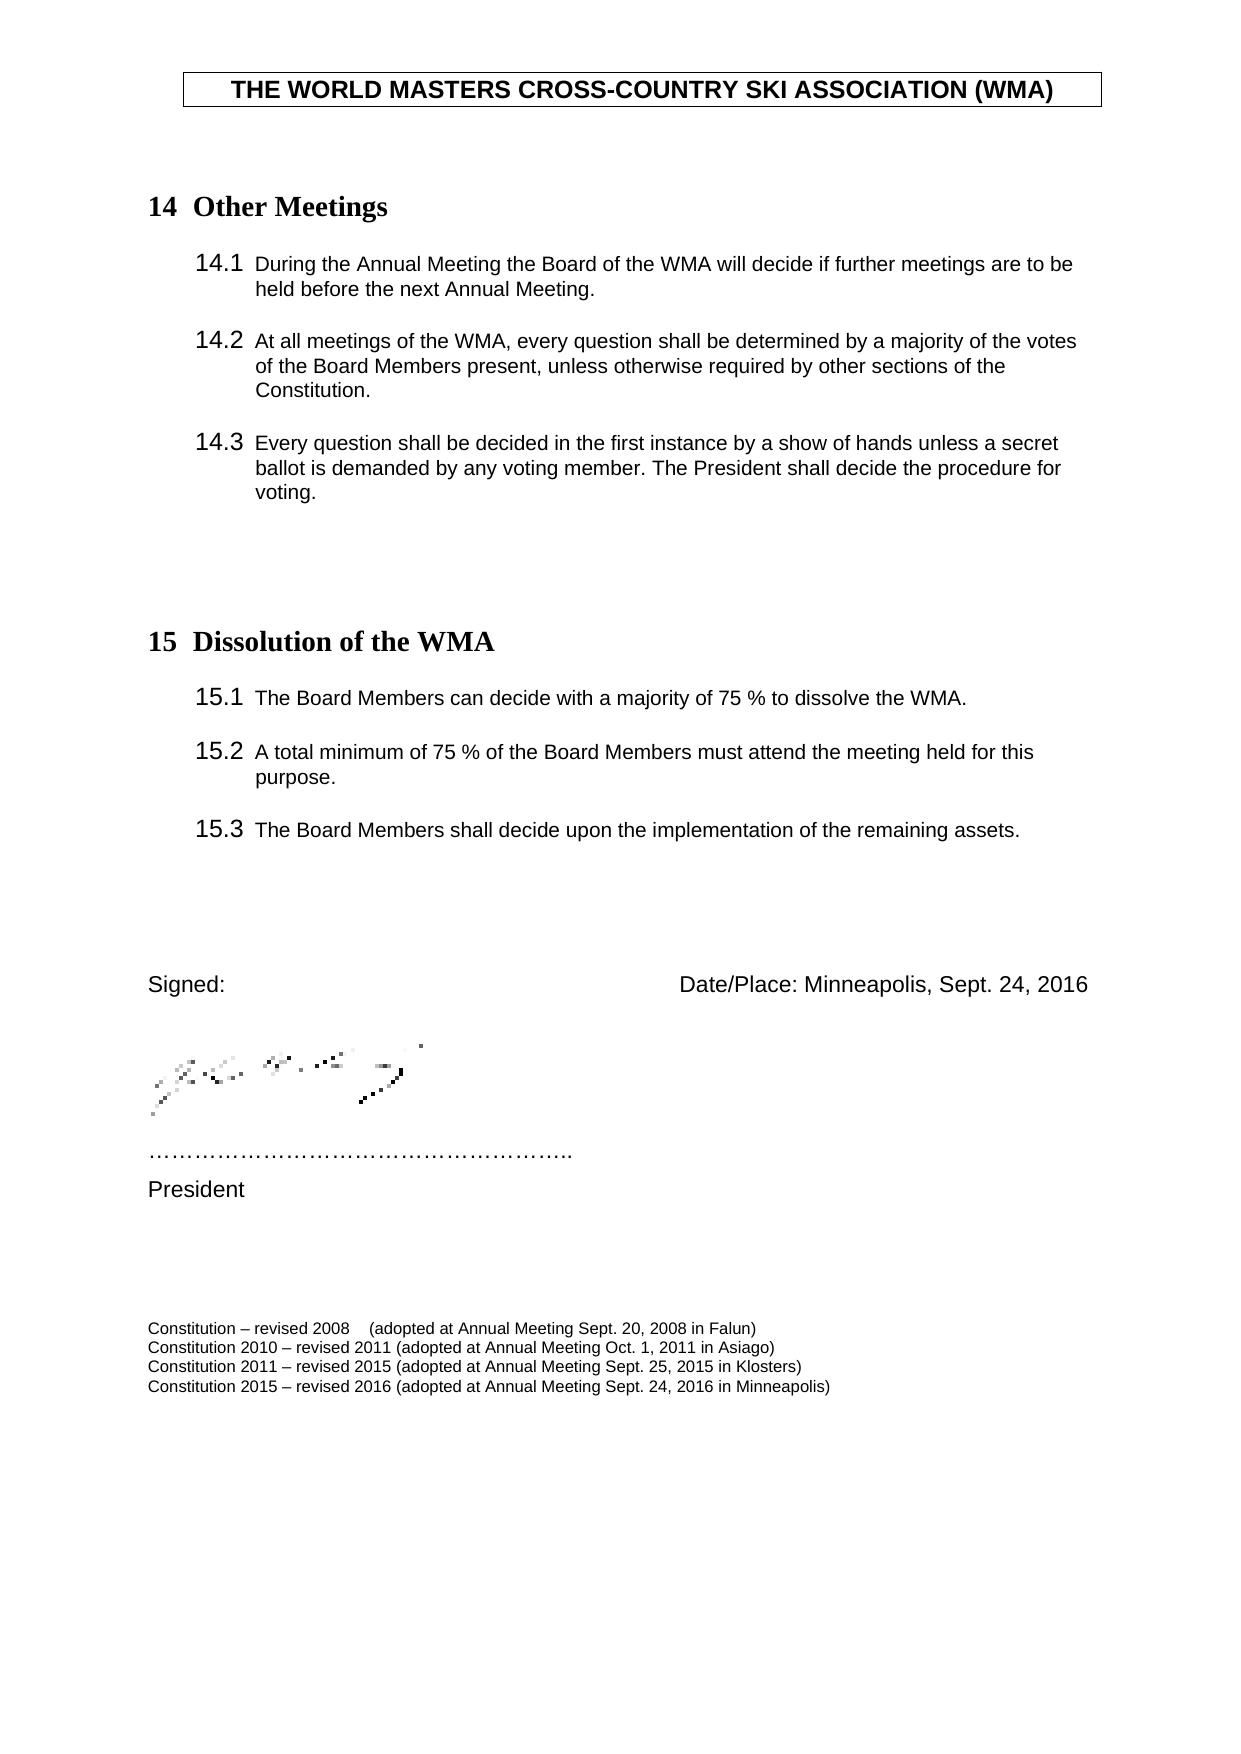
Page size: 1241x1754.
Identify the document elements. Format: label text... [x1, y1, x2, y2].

text Constitution – revised 2008 (adopted at Annual Meeting Sept. 20, 2008 in Falun) [148, 1319, 1092, 1338]
picture [147, 1036, 436, 1125]
subtitle The Board Members shall decide upon the implementation of the remaining assets. [195, 814, 1092, 842]
text Constitution 2011 – revised 2015 (adopted at Annual Meeting Sept. 25, 2015 in Klosters) [148, 1357, 1092, 1376]
text Signed: Date/Place: Minneapolis, Sept. 24, 2016 [148, 971, 1092, 1024]
text President [148, 1176, 1092, 1202]
subtitle At all meetings of the WMA, every question shall be determined by a majority of the votes of the Board Members present, unless otherwise required by other sections of the Constitution. [195, 325, 1092, 402]
subtitle Dissolution of the WMA [148, 624, 1092, 657]
subtitle A total minimum of 75 % of the Board Members must attend the meeting held for this purpose. [195, 736, 1092, 789]
subtitle Other Meetings [148, 189, 1092, 223]
subtitle The Board Members can decide with a majority of 75 % to dissolve the WMA. [195, 682, 1092, 711]
text ……………………………………………….. [148, 1137, 1092, 1163]
text Constitution 2015 – revised 2016 (adopted at Annual Meeting Sept. 24, 2016 in Minneapolis) [148, 1376, 1092, 1396]
text Constitution 2010 – revised 2011 (adopted at Annual Meeting Oct. 1, 2011 in Asiago) [148, 1338, 1092, 1357]
subtitle During the Annual Meeting the Board of the WMA will decide if further meetings are to be held before the next Annual Meeting. [195, 248, 1092, 300]
subtitle Every question shall be decided in the first instance by a show of hands unless a secret ballot is demanded by any voting member. The President shall decide the procedure for voting. [195, 427, 1092, 504]
